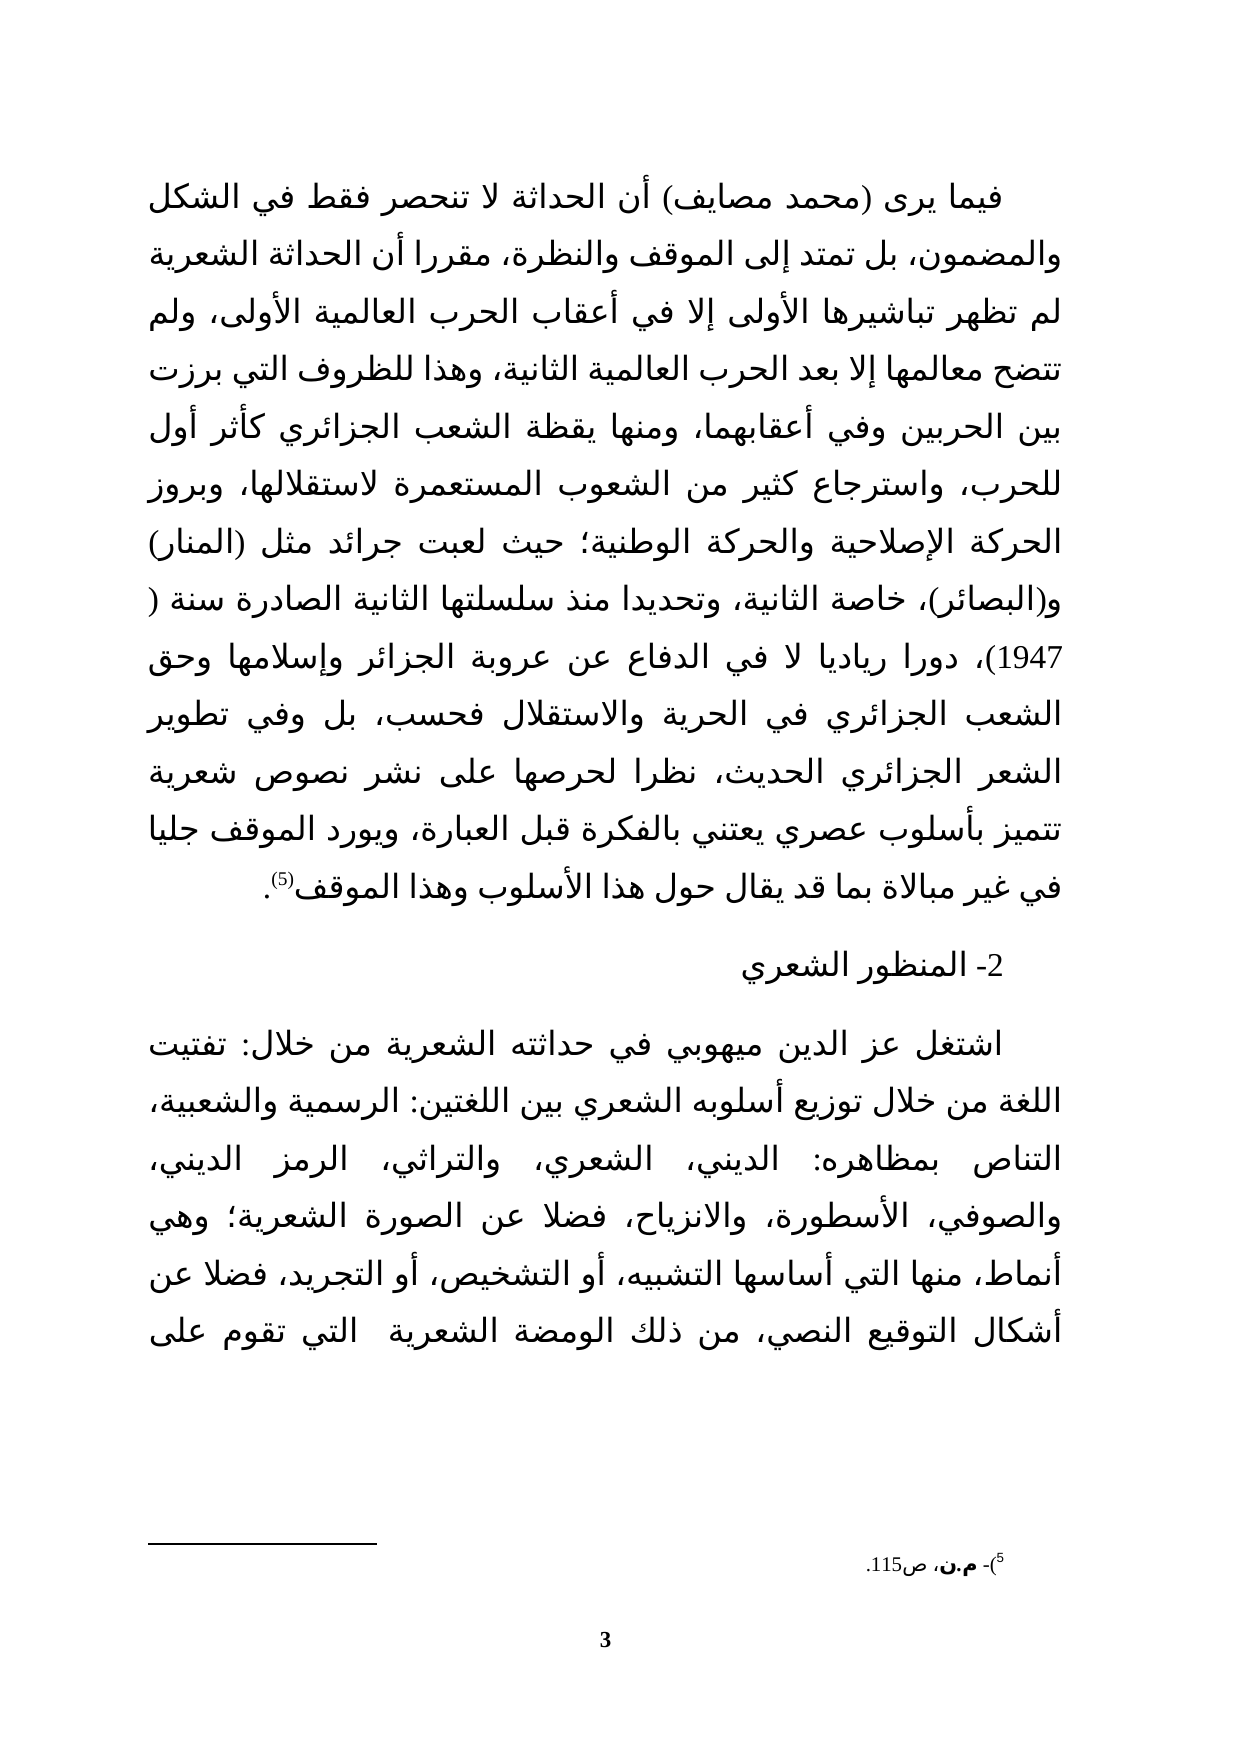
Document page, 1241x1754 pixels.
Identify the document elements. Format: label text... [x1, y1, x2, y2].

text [148, 1024, 1063, 1407]
text 2- المنظور الشعري [148, 946, 1063, 984]
text فيما يرى (محمد مصايف) أن الحداثة لا تنحصر فقط في الشكل والمضمون، بل تمتد إلى الموقف والنظرة، مقررا أن الحداثة الشعرية لم تظهر تباشيرها الأولى إلا في أعقاب الحرب العالمية الأولى، ولم تتضح معالمها إلا بعد الحرب العالمية الثانية، وهذا للظروف التي برزت بين الحربين وفي أعقابهما، ومنها يقظة الشعب الجزائري كأثر أول للحرب، واسترجاع كثير من الشعوب المستعمرة لاستقلالها، وبروز الحركة الإصلاحية والحركة الوطنية؛ حيث لعبت جرائد مثل (المنار) و(البصائر)، خاصة الثانية، وتحديدا منذ سلسلتها الثانية الصادرة سنة (1947)، دورا رياديا لا في الدفاع عن عروبة الجزائر وإسلامها وحق الشعب الجزائري في الحرية والاستقلال فحسب، بل وفي تطوير الشعر الجزائري الحديث، نظرا لحرصها على نشر نصوص شعرية تتميز بأسلوب عصري يعتني بالفكرة قبل العبارة، ويورد الموقف جليا في غير مبالاة بما قد يقال حول هذا الأسلوب وهذا الموقف(). [148, 177, 1063, 906]
